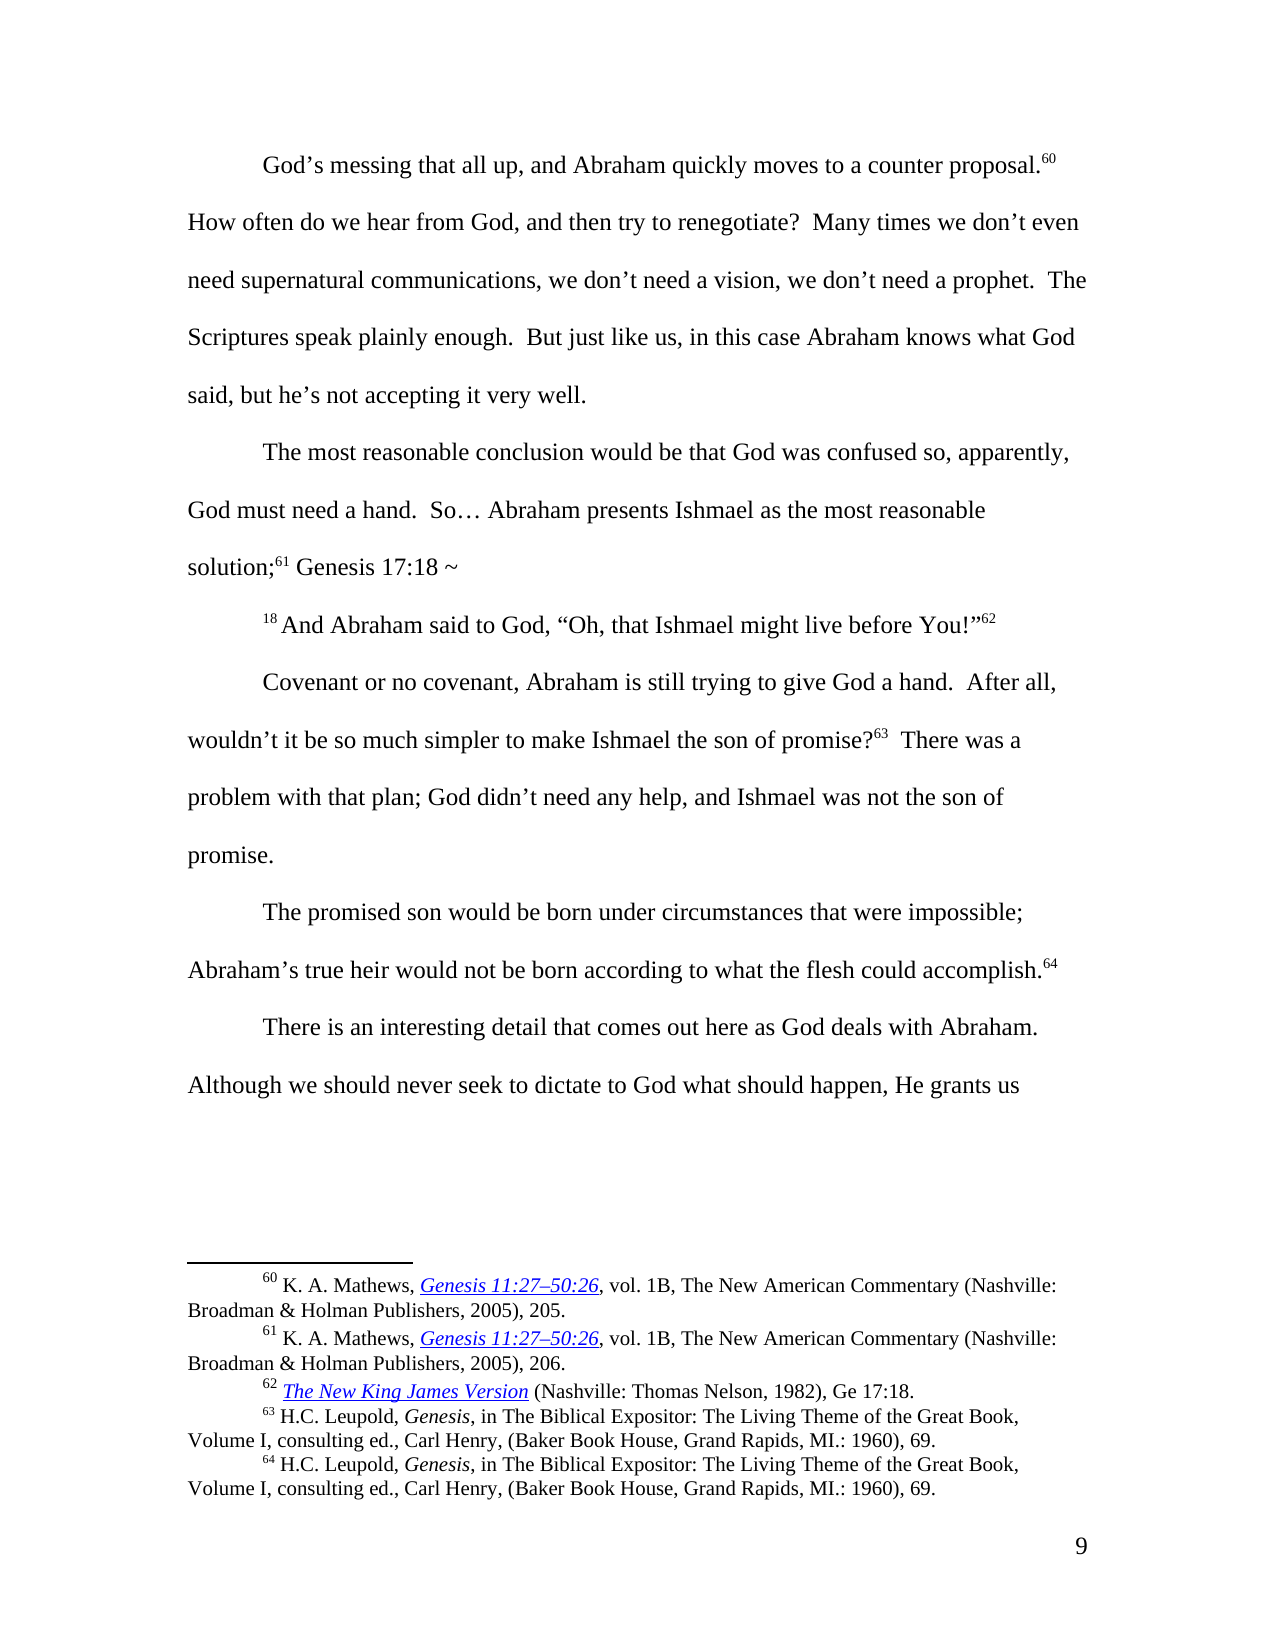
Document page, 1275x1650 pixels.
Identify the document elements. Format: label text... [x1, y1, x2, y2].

text The promised son would be born under circumstances that were impossible; Abraham’s true heir would not be born according to what the flesh could accomplish. [187, 897, 1087, 984]
text 18 And Abraham said to God, “Oh, that Ishmael might live before You!” [262, 610, 1012, 639]
text The most reasonable conclusion would be that God was confused so, apparently, God must need a hand. So… Abraham presents Ishmael as the most reasonable solution; Genesis 17:18 ~ [187, 437, 1087, 581]
text God’s messing that all up, and Abraham quickly moves to a counter proposal. How often do we hear from God, and then try to renegotiate? Many times we don’t even need supernatural communications, we don’t need a vision, we don’t need a prophet. The Scriptures speak plainly enough. But just like us, in this case Abraham knows what God said, but he’s not accepting it very well. [187, 150, 1087, 409]
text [187, 1012, 1087, 1156]
text Covenant or no covenant, Abraham is still trying to give God a hand. After all, wouldn’t it be so much simpler to make Ishmael the son of promise? There was a problem with that plan; God didn’t need any help, and Ishmael was not the son of promise. [187, 667, 1087, 869]
